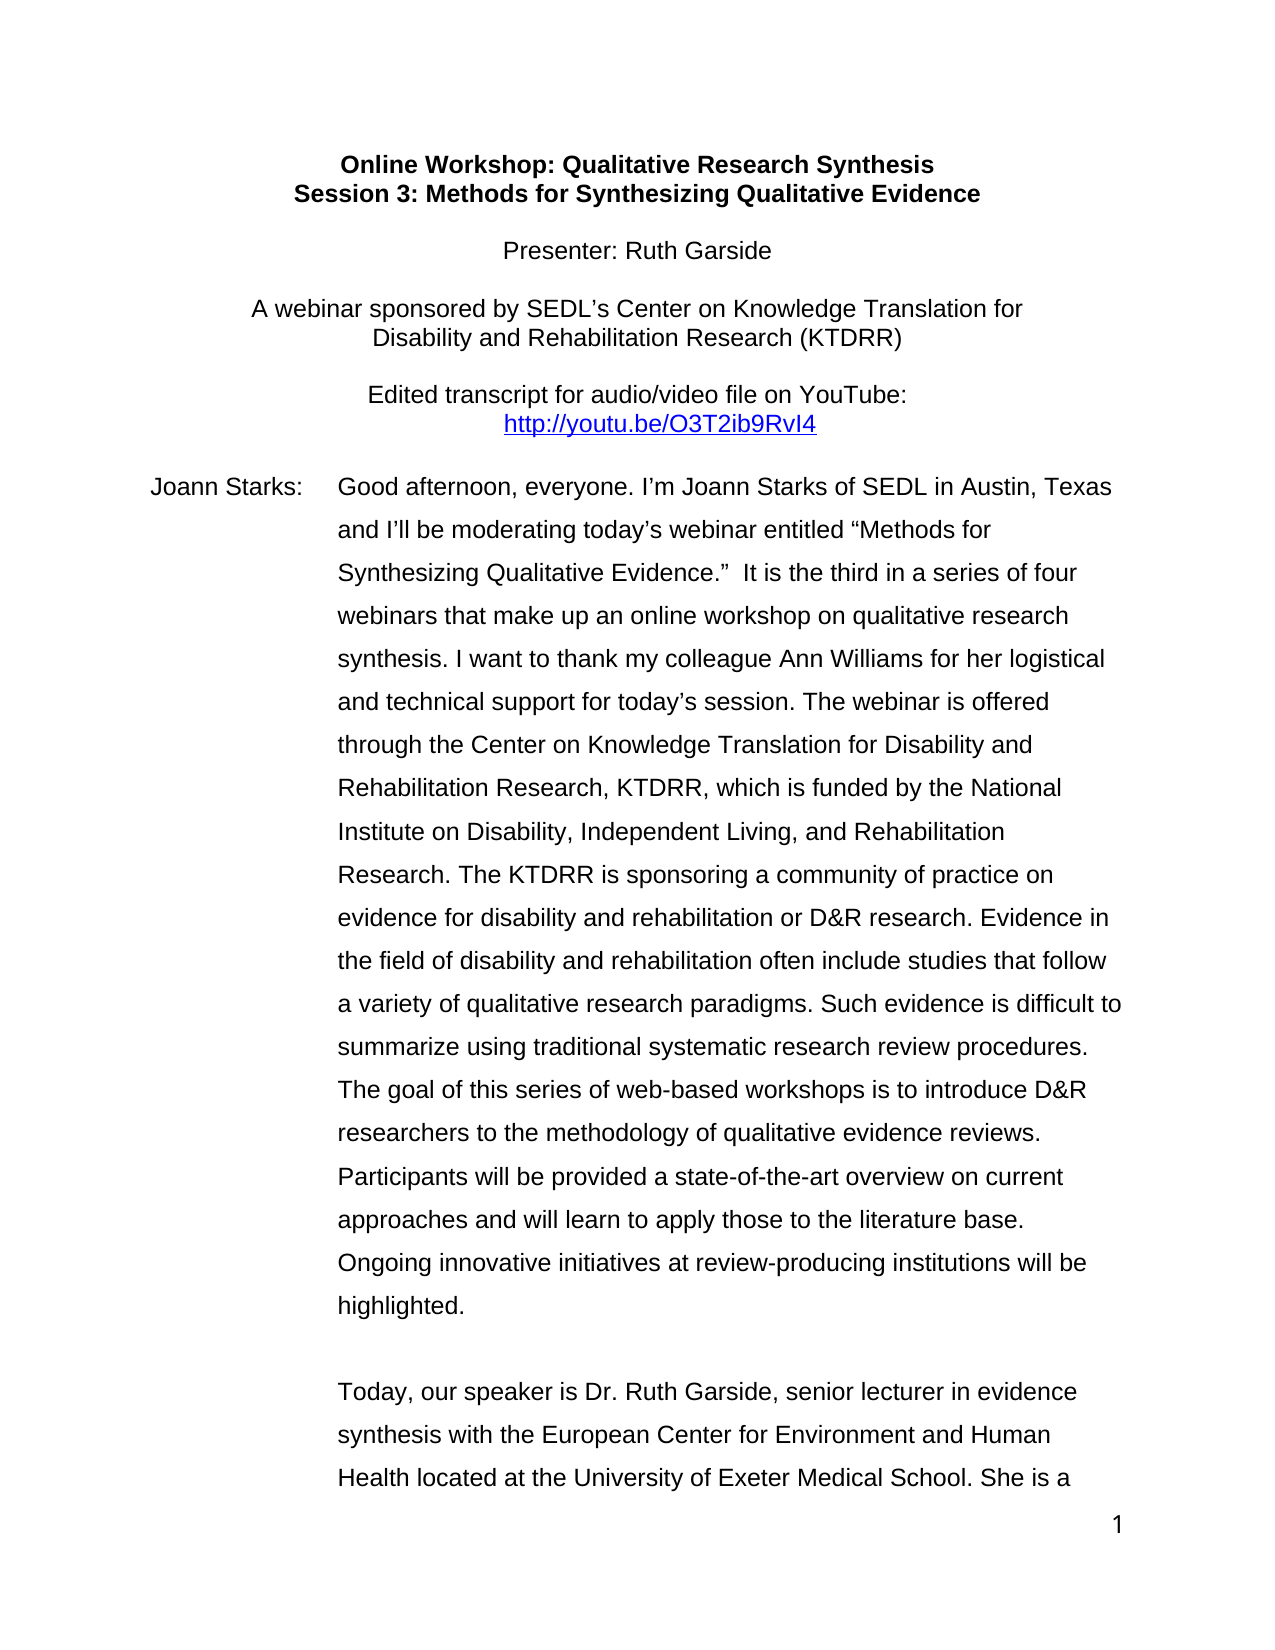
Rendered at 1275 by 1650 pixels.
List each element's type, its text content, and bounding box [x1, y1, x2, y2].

text Disability and Rehabilitation Research (KTDRR) [150, 322, 1125, 351]
text Joann Starks: Good afternoon, everyone. I’m Joann Starks of SEDL in Austin, Texas and I’ll be moderating today’s webinar entitled “Methods for Synthesizing Qualitative Evidence.” It is the third in a series of four webinars that make up an online workshop on qualitative research synthesis. I want to thank my colleague Ann Williams for her logistical and technical support for today’s session. The webinar is offered through the Center on Knowledge Translation for Disability and Rehabilitation Research, KTDRR, which is funded by the National Institute on Disability, Independent Living, and Rehabilitation Research. The KTDRR is sponsoring a community of practice on evidence for disability and rehabilitation or D&R research. Evidence in the field of disability and rehabilitation often include studies that follow a variety of qualitative research paradigms. Such evidence is difficult to summarize using traditional systematic research review procedures. The goal of this series of web-based workshops is to introduce D&R researchers to the methodology of qualitative evidence reviews. Participants will be provided a state-of-the-art overview on current approaches and will learn to apply those to the literature base. Ongoing innovative initiatives at review-producing institutions will be highlighted. [150, 472, 1125, 1320]
text Online Workshop: Qualitative Research Synthesis [150, 150, 1125, 179]
text Presenter: Ruth Garside [150, 236, 1125, 265]
text A webinar sponsored by SEDL’s Center on Knowledge Translation for [150, 294, 1125, 322]
text http://youtu.be/O3T2ib9RvI4 [150, 409, 1125, 437]
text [150, 1377, 1125, 1492]
text Session 3: Methods for Synthesizing Qualitative Evidence [150, 179, 1125, 207]
text Edited transcript for audio/video file on YouTube: [150, 380, 1125, 409]
